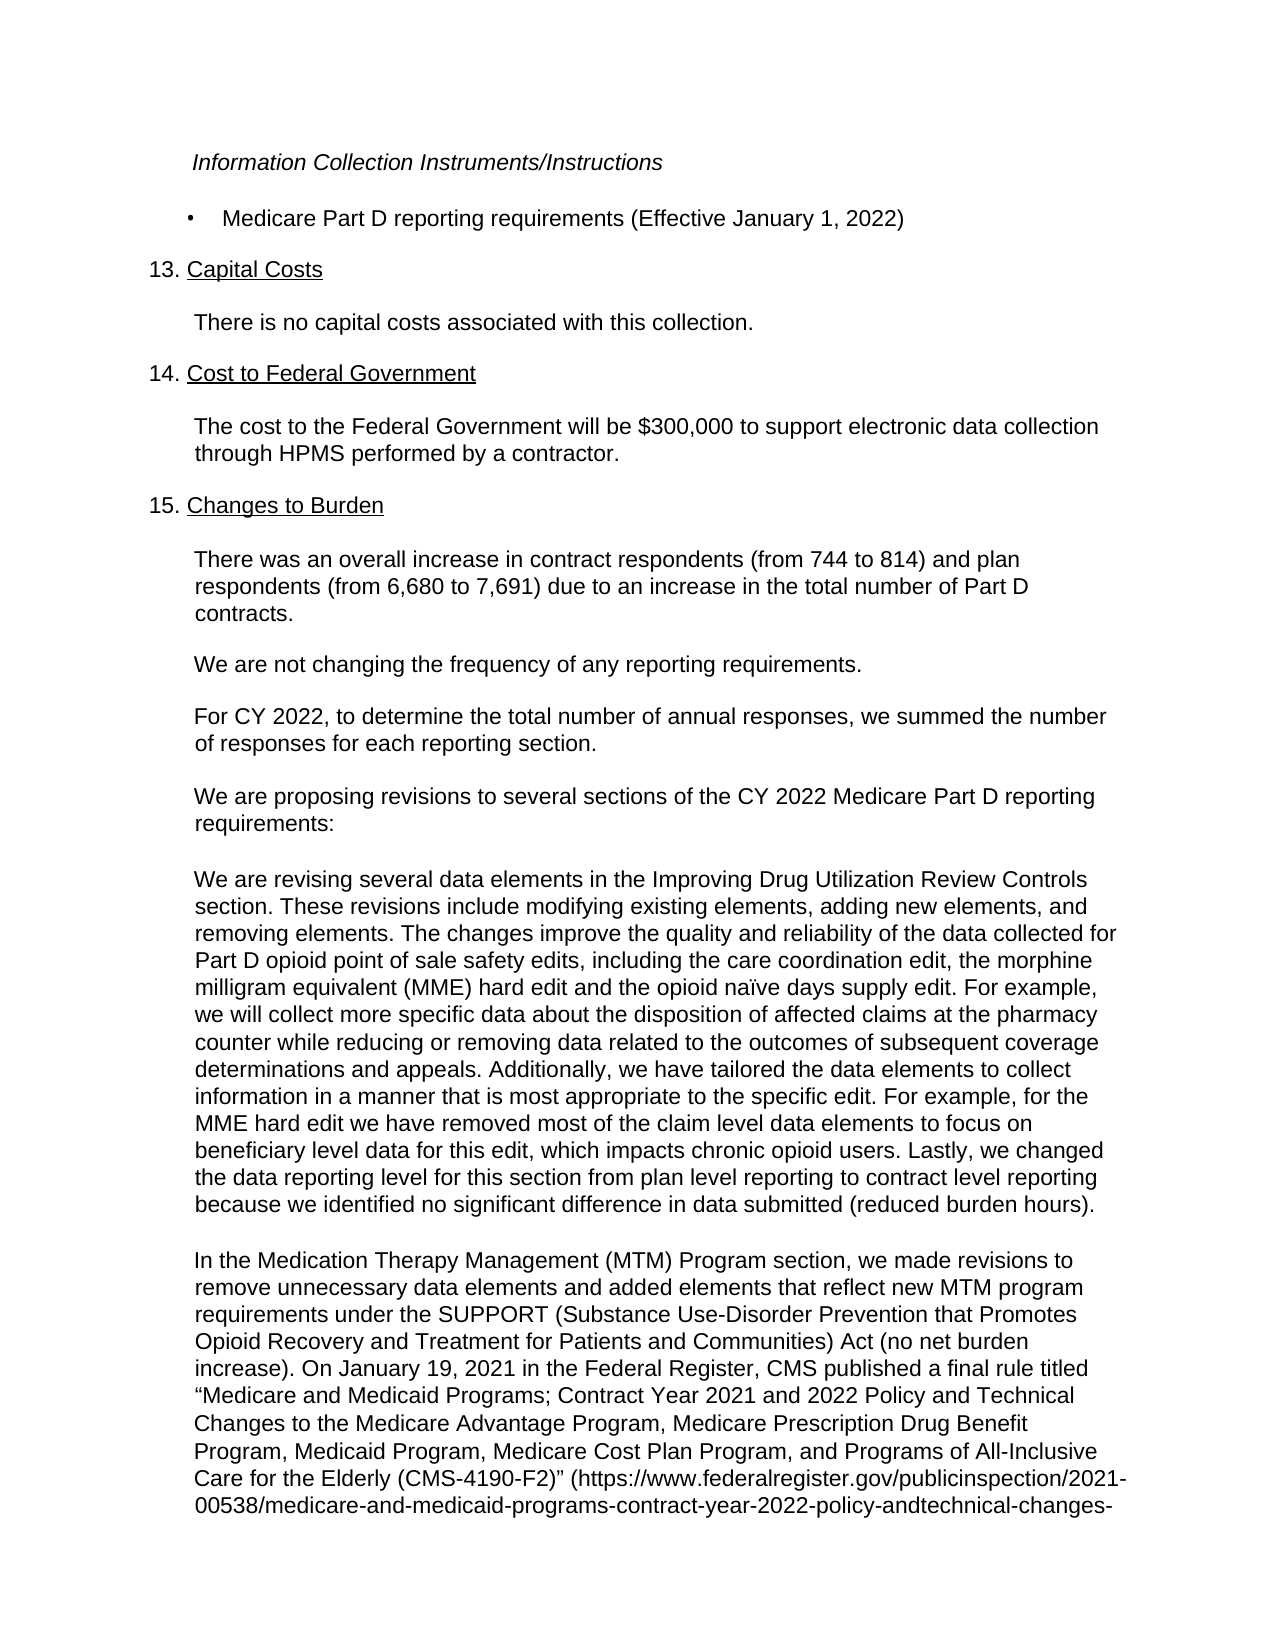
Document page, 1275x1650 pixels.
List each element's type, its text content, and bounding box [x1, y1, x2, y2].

text In the Medication Therapy Management (MTM) Program section, we made revisions to remove unnecessary data elements and added elements that reflect new MTM program requirements under the SUPPORT (Substance Use-Disorder Prevention that Promotes Opioid Recovery and Treatment for Patients and Communities) Act (no net burden increase). On January 19, 2021 in the Federal Register, CMS published a final rule titled “Medicare and Medicaid Programs; Contract Year 2021 and 2022 Policy and Technical [193, 1247, 1131, 1409]
text There is no capital costs associated with this collection. [193, 309, 1131, 335]
text For CY 2022, to determine the total number of annual responses, we summed the number of responses for each reporting section. [193, 703, 1131, 757]
text Program, Medicaid Program, Medicare Cost Plan Program, and Programs of All-Inclusive [193, 1438, 1131, 1464]
text There was an overall increase in contract respondents (from 744 to 814) and plan respondents (from 6,680 to 7,691) due to an increase in the total number of Part D contracts. [193, 546, 1131, 626]
text The cost to the Federal Government will be $300,000 to support electronic data collection through HPMS performed by a contractor. [193, 413, 1131, 466]
text We are not changing the frequency of any reporting requirements. [193, 651, 1131, 677]
subtitle Information Collection Instruments/Instructions [192, 149, 1125, 175]
subtitle 15. Changes to Burden [148, 492, 1125, 519]
text 13. Capital Costs [148, 256, 1131, 282]
text We are proposing revisions to several sections of the CY 2022 Medicare Part D reporting requirements: [193, 783, 1131, 836]
text • Medicare Part D reporting requirements (Effective January 1, 2022) [148, 201, 1131, 233]
subtitle 14. Cost to Federal Government [148, 359, 1125, 386]
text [193, 1465, 1131, 1519]
text We are revising several data elements in the Improving Drug Utilization Review Controls section. These revisions include modifying existing elements, adding new elements, and removing elements. The changes improve the quality and reliability of the data collected for Part D opioid point of sale safety edits, including the care coordination edit, the morphine milligram equivalent (MME) hard edit and the opioid naïve days supply edit. For example, we will collect more specific data about the disposition of affected claims at the pharmacy counter while reducing or removing data related to the outcomes of subsequent coverage determinations and appeals. Additionally, we have tailored the data elements to collect information in a manner that is most appropriate to the specific edit. For example, for the MME hard edit we have removed most of the claim level data elements to focus on beneficiary level data for this edit, which impacts chronic opioid users. Lastly, we changed the data reporting level for this section from plan level reporting to contract level reporting because we identified no significant difference in data submitted (reduced burden hours). [193, 866, 1131, 1217]
text Changes to the Medicare Advantage Program, Medicare Prescription Drug Benefit [193, 1410, 1131, 1436]
